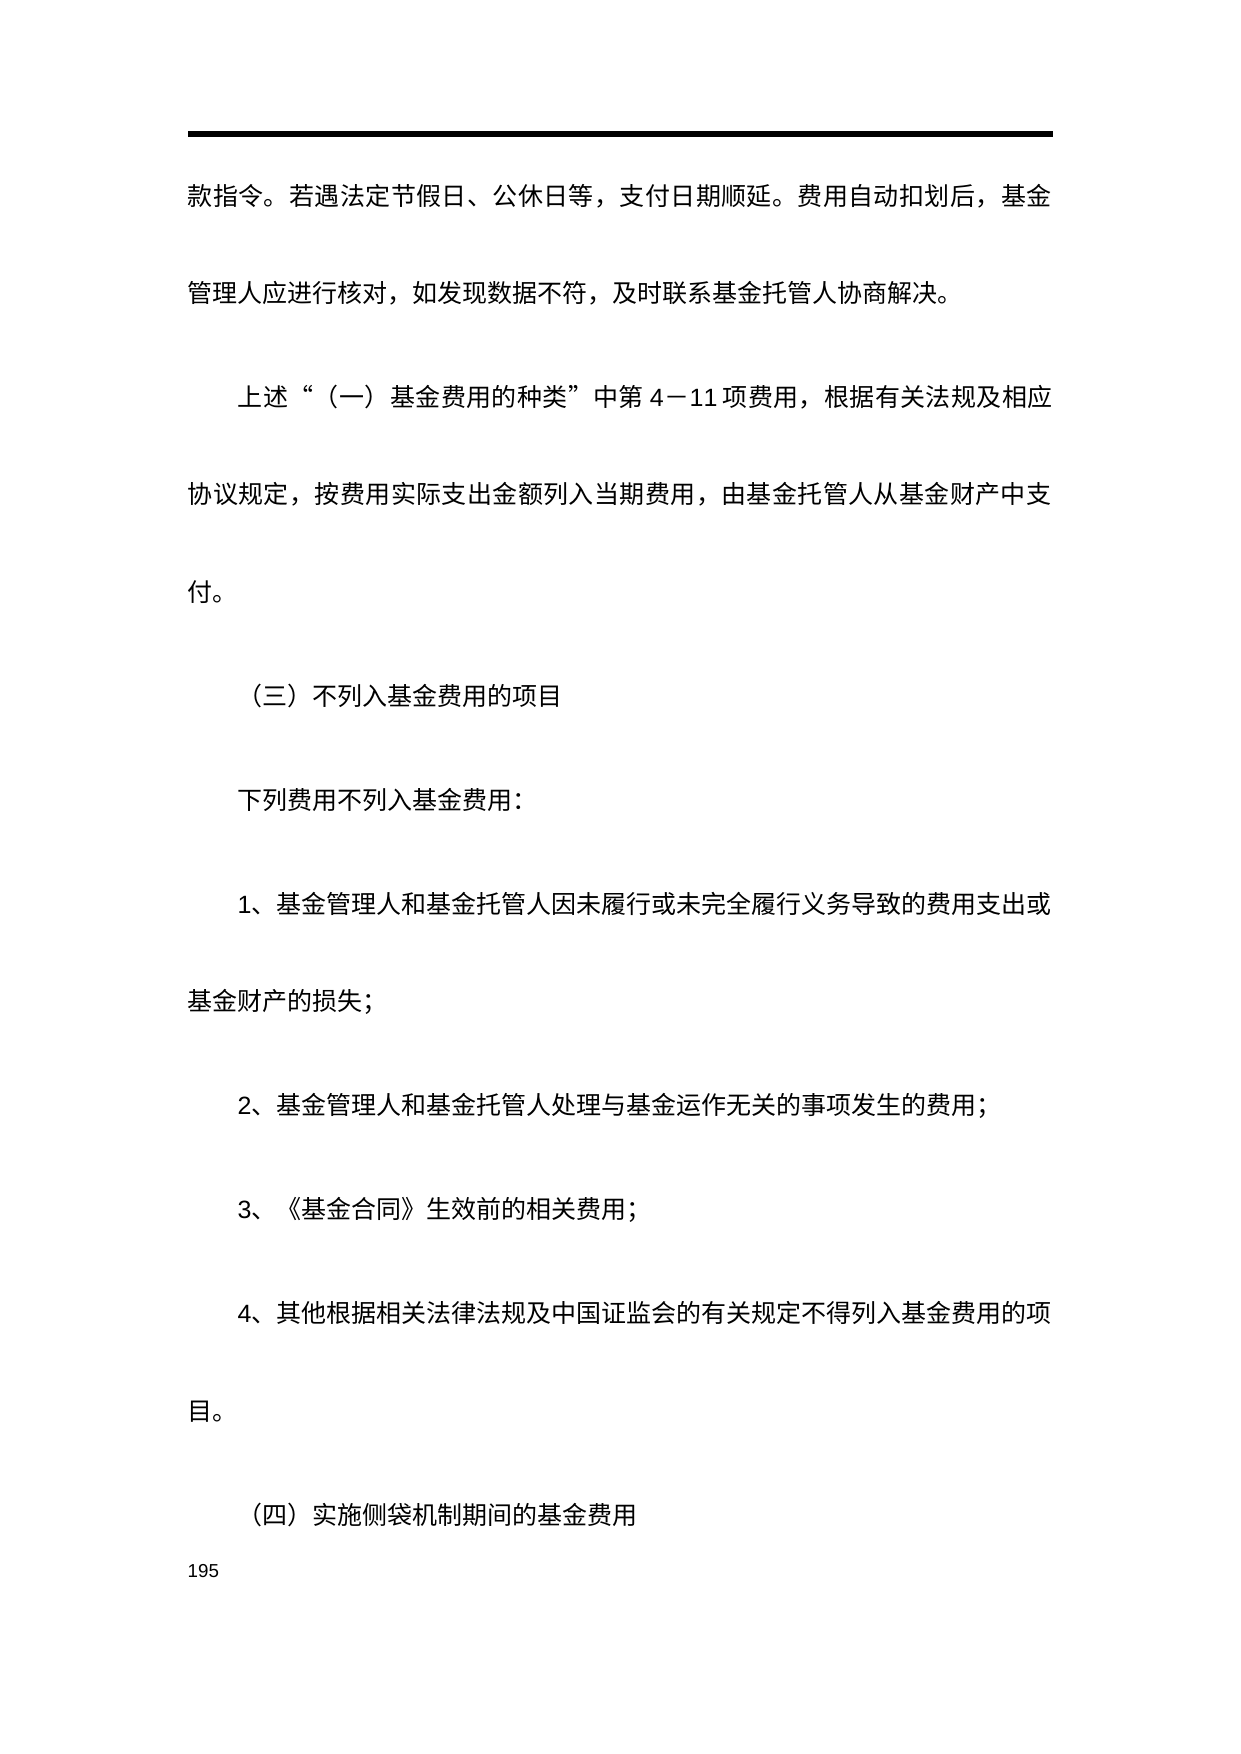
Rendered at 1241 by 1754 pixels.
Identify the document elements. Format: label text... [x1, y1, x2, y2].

text （四）实施侧袋机制期间的基金费用 [187, 1481, 1053, 1546]
text 3、《基金合同》生效前的相关费用； [187, 1175, 1053, 1240]
text 1、基金管理人和基金托管人因未履行或未完全履行义务导致的费用支出或基金财产的损失； [187, 870, 1053, 1032]
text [187, 162, 1053, 324]
text 上述“（一）基金费用的种类”中第4－11项费用，根据有关法规及相应协议规定，按费用实际支出金额列入当期费用，由基金托管人从基金财产中支付。 [187, 363, 1053, 623]
text 4、其他根据相关法律法规及中国证监会的有关规定不得列入基金费用的项目。 [187, 1279, 1053, 1442]
text （三）不列入基金费用的项目 [187, 662, 1053, 727]
text 下列费用不列入基金费用： [187, 766, 1053, 831]
text 2、基金管理人和基金托管人处理与基金运作无关的事项发生的费用； [187, 1071, 1053, 1136]
